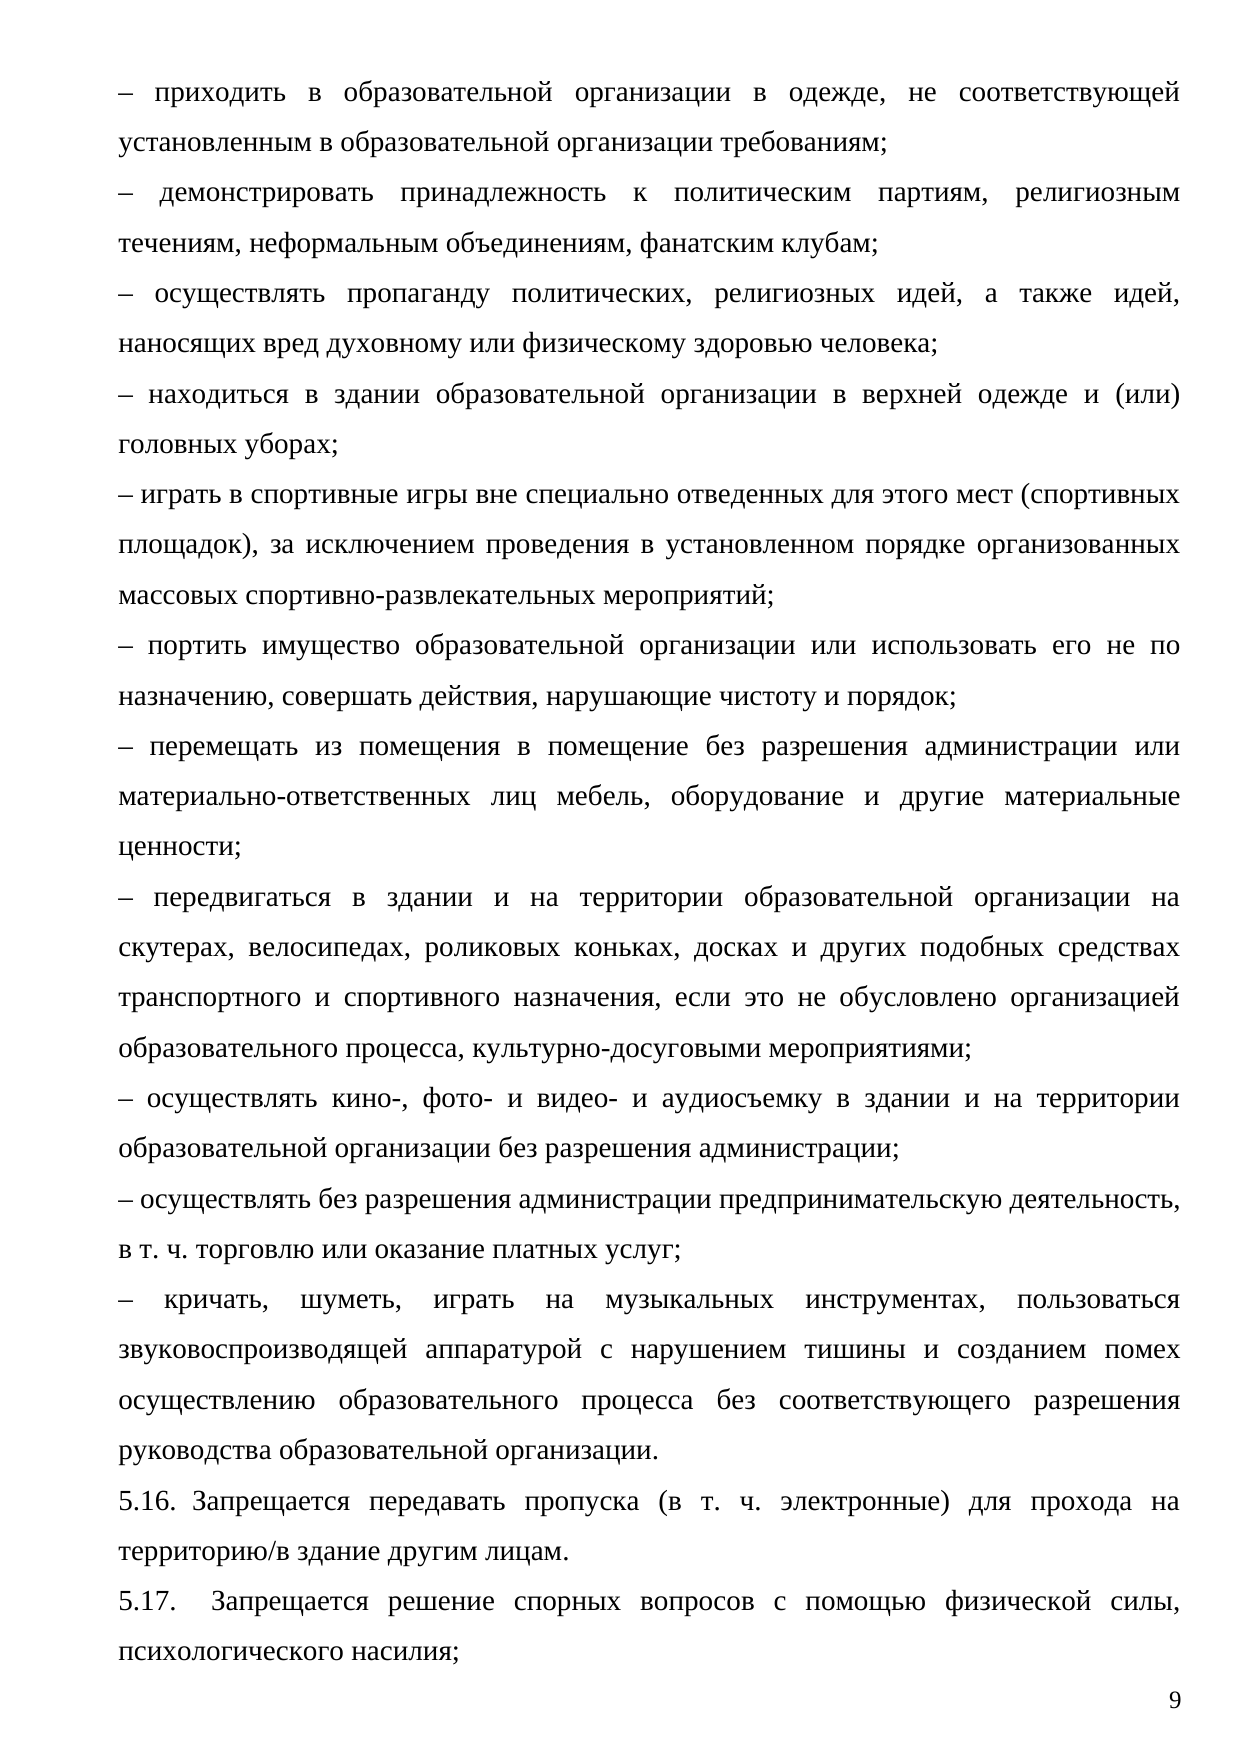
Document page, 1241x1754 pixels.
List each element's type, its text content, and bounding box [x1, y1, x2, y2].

text – играть в спортивные игры вне специально отведенных для этого мест (спортивных площадок), за исключением проведения в установленном порядке организованных массовых спортивно-развлекательных мероприятий; [118, 476, 1181, 611]
text – кричать, шуметь, играть на музыкальных инструментах, пользоваться звуковоспроизводящей аппаратурой с нарушением тишины и созданием помех осуществлению образовательного процесса без соответствующего разрешения руководства образовательной организации. [118, 1281, 1181, 1466]
text – приходить в образовательной организации в одежде, не соответствующей установленным в образовательной организации требованиям; [118, 74, 1181, 158]
text – осуществлять без разрешения администрации предпринимательскую деятельность, в т. ч. торговлю или оказание платных услуг; [118, 1181, 1181, 1264]
list Запрещается передавать пропуска (в т. ч. электронные) для прохода на территорию/в здание другим лицам. [118, 1483, 1181, 1566]
text – портить имущество образовательной организации или использовать его не по назначению, совершать действия, нарушающие чистоту и порядок; [118, 627, 1181, 711]
text – демонстрировать принадлежность к политическим партиям, религиозным течениям, неформальным объединениям, фанатским клубам; [118, 174, 1181, 258]
list Запрещается решение спорных вопросов с помощью физической силы, психологического насилия; [118, 1583, 1181, 1667]
text – осуществлять кино-, фото- и видео- и аудиосъемку в здании и на территории образовательной организации без разрешения администрации; [118, 1080, 1181, 1164]
text – находиться в здании образовательной организации в верхней одежде и (или) головных уборах; [118, 376, 1181, 459]
text – передвигаться в здании и на территории образовательной организации на скутерах, велосипедах, роликовых коньках, досках и других подобных средствах транспортного и спортивного назначения, если это не обусловлено организацией образовательного процесса, культурно-досуговыми мероприятиями; [118, 879, 1181, 1063]
text – перемещать из помещения в помещение без разрешения администрации или материально-ответственных лиц мебель, оборудование и другие материальные ценности; [118, 728, 1181, 862]
text – осуществлять пропаганду политических, религиозных идей, а также идей, наносящих вред духовному или физическому здоровью человека; [118, 275, 1181, 359]
